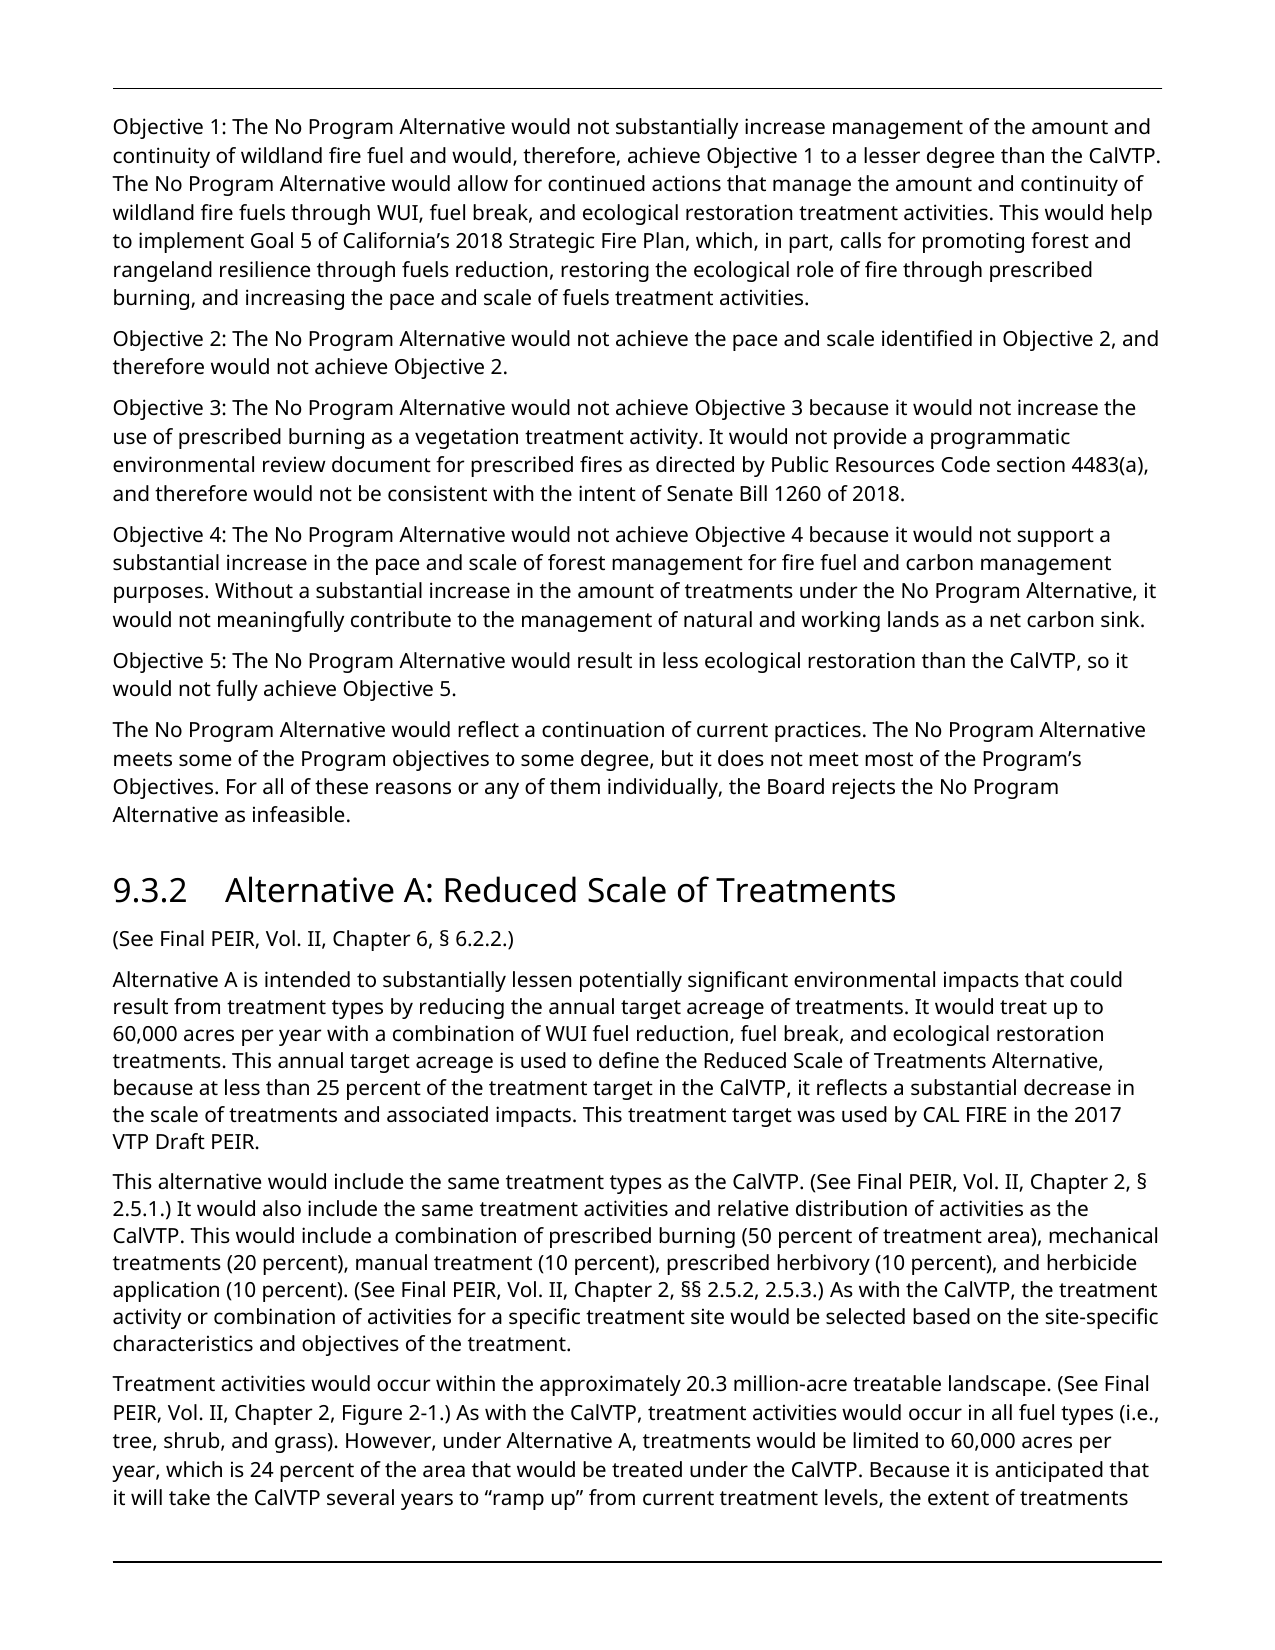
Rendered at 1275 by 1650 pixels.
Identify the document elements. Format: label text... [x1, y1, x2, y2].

text The No Program Alternative would reflect a continuation of current practices. The No Program Alternative meets some of the Program objectives to some degree, but it does not meet most of the Program’s Objectives. For all of these reasons or any of them individually, the Board rejects the No Program Alternative as infeasible. [112, 715, 1162, 829]
text Objective 1: The No Program Alternative would not substantially increase management of the amount and continuity of wildland fire fuel and would, therefore, achieve Objective 1 to a lesser degree than the CalVTP. The No Program Alternative would allow for continued actions that manage the amount and continuity of wildland fire fuels through WUI, fuel break, and ecological restoration treatment activities. This would help to implement Goal 5 of California’s 2018 Strategic Fire Plan, which, in part, calls for promoting forest and rangeland resilience through fuels reduction, restoring the ecological role of fire through prescribed burning, and increasing the pace and scale of fuels treatment activities. [112, 112, 1162, 312]
text Objective 4: The No Program Alternative would not achieve Objective 4 because it would not support a substantial increase in the pace and scale of forest management for fire fuel and carbon management purposes. Without a substantial increase in the amount of treatments under the No Program Alternative, it would not meaningfully contribute to the management of natural and working lands as a net carbon sink. [112, 520, 1162, 633]
text Objective 3: The No Program Alternative would not achieve Objective 3 because it would not increase the use of prescribed burning as a vegetation treatment activity. It would not provide a programmatic environmental review document for prescribed fires as directed by Public Resources Code section 4483(a), and therefore would not be consistent with the intent of Senate Bill 1260 of 2018. [112, 393, 1162, 507]
subtitle Alternative A: Reduced Scale of Treatments [112, 867, 1162, 912]
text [112, 1369, 1162, 1512]
text This alternative would include the same treatment types as the CalVTP. (See Final PEIR, Vol. II, Chapter 2, § 2.5.1.) It would also include the same treatment activities and relative distribution of activities as the CalVTP. This would include a combination of prescribed burning (50 percent of treatment area), mechanical treatments (20 percent), manual treatment (10 percent), prescribed herbivory (10 percent), and herbicide application (10 percent). (See Final PEIR, Vol. II, Chapter 2, §§ 2.5.2, 2.5.3.) As with the CalVTP, the treatment activity or combination of activities for a specific treatment site would be selected based on the site-specific characteristics and objectives of the treatment. [112, 1167, 1162, 1357]
text Alternative A is intended to substantially lessen potentially significant environmental impacts that could result from treatment types by reducing the annual target acreage of treatments. It would treat up to 60,000 acres per year with a combination of WUI fuel reduction, fuel break, and ecological restoration treatments. This annual target acreage is used to define the Reduced Scale of Treatments Alternative, because at less than 25 percent of the treatment target in the CalVTP, it reflects a substantial decrease in the scale of treatments and associated impacts. This treatment target was used by CAL FIRE in the 2017 VTP Draft PEIR. [112, 965, 1162, 1155]
text Objective 5: The No Program Alternative would result in less ecological restoration than the CalVTP, so it would not fully achieve Objective 5. [112, 646, 1162, 703]
text (See Final PEIR, Vol. II, Chapter 6, § 6.2.2.) [112, 924, 1162, 953]
text Objective 2: The No Program Alternative would not achieve the pace and scale identified in Objective 2, and therefore would not achieve Objective 2. [112, 324, 1162, 381]
